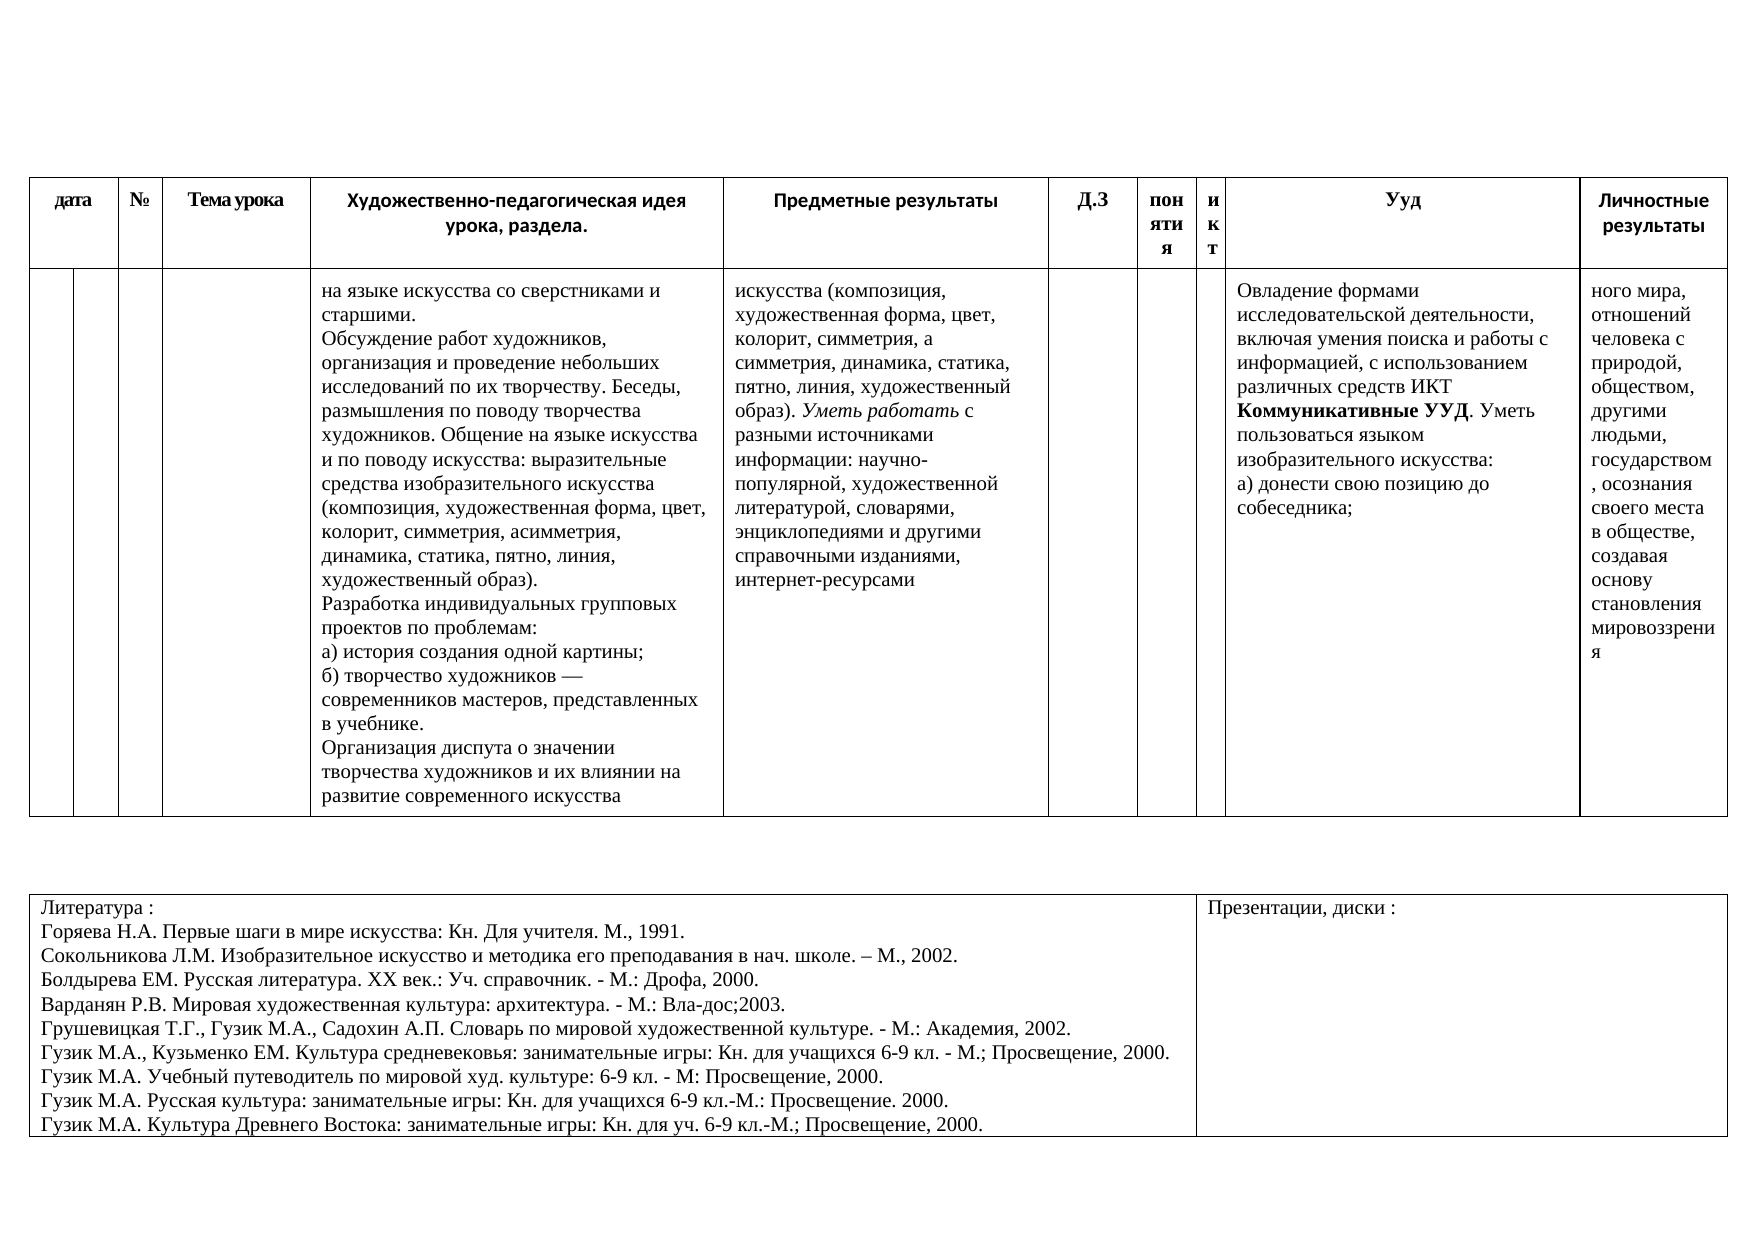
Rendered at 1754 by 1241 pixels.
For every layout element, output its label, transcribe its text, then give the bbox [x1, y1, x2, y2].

table_header Ууд [1226, 178, 1579, 268]
table_cell [1197, 269, 1225, 816]
table_cell [74, 269, 118, 816]
table_header Д.З [1049, 178, 1137, 268]
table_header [30, 895, 1196, 1136]
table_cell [1226, 269, 1579, 816]
table_header дата [30, 178, 118, 268]
table_header № [119, 178, 162, 268]
table_header Предметные результаты [724, 178, 1048, 268]
table_header Тема урока [163, 178, 310, 268]
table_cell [1581, 269, 1727, 816]
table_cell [311, 269, 723, 816]
table_cell [1138, 269, 1196, 816]
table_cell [724, 269, 1048, 816]
table_cell 35 [119, 269, 162, 816]
table_cell [1049, 269, 1137, 816]
table_cell [30, 269, 73, 816]
table_header Художественно-педагогическая идея урока, раздела. [311, 178, 723, 268]
table_header икт [1197, 178, 1225, 268]
table_header понятия [1138, 178, 1196, 268]
table_header Личностные результаты [1581, 178, 1727, 268]
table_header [1197, 895, 1727, 1136]
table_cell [163, 269, 310, 816]
